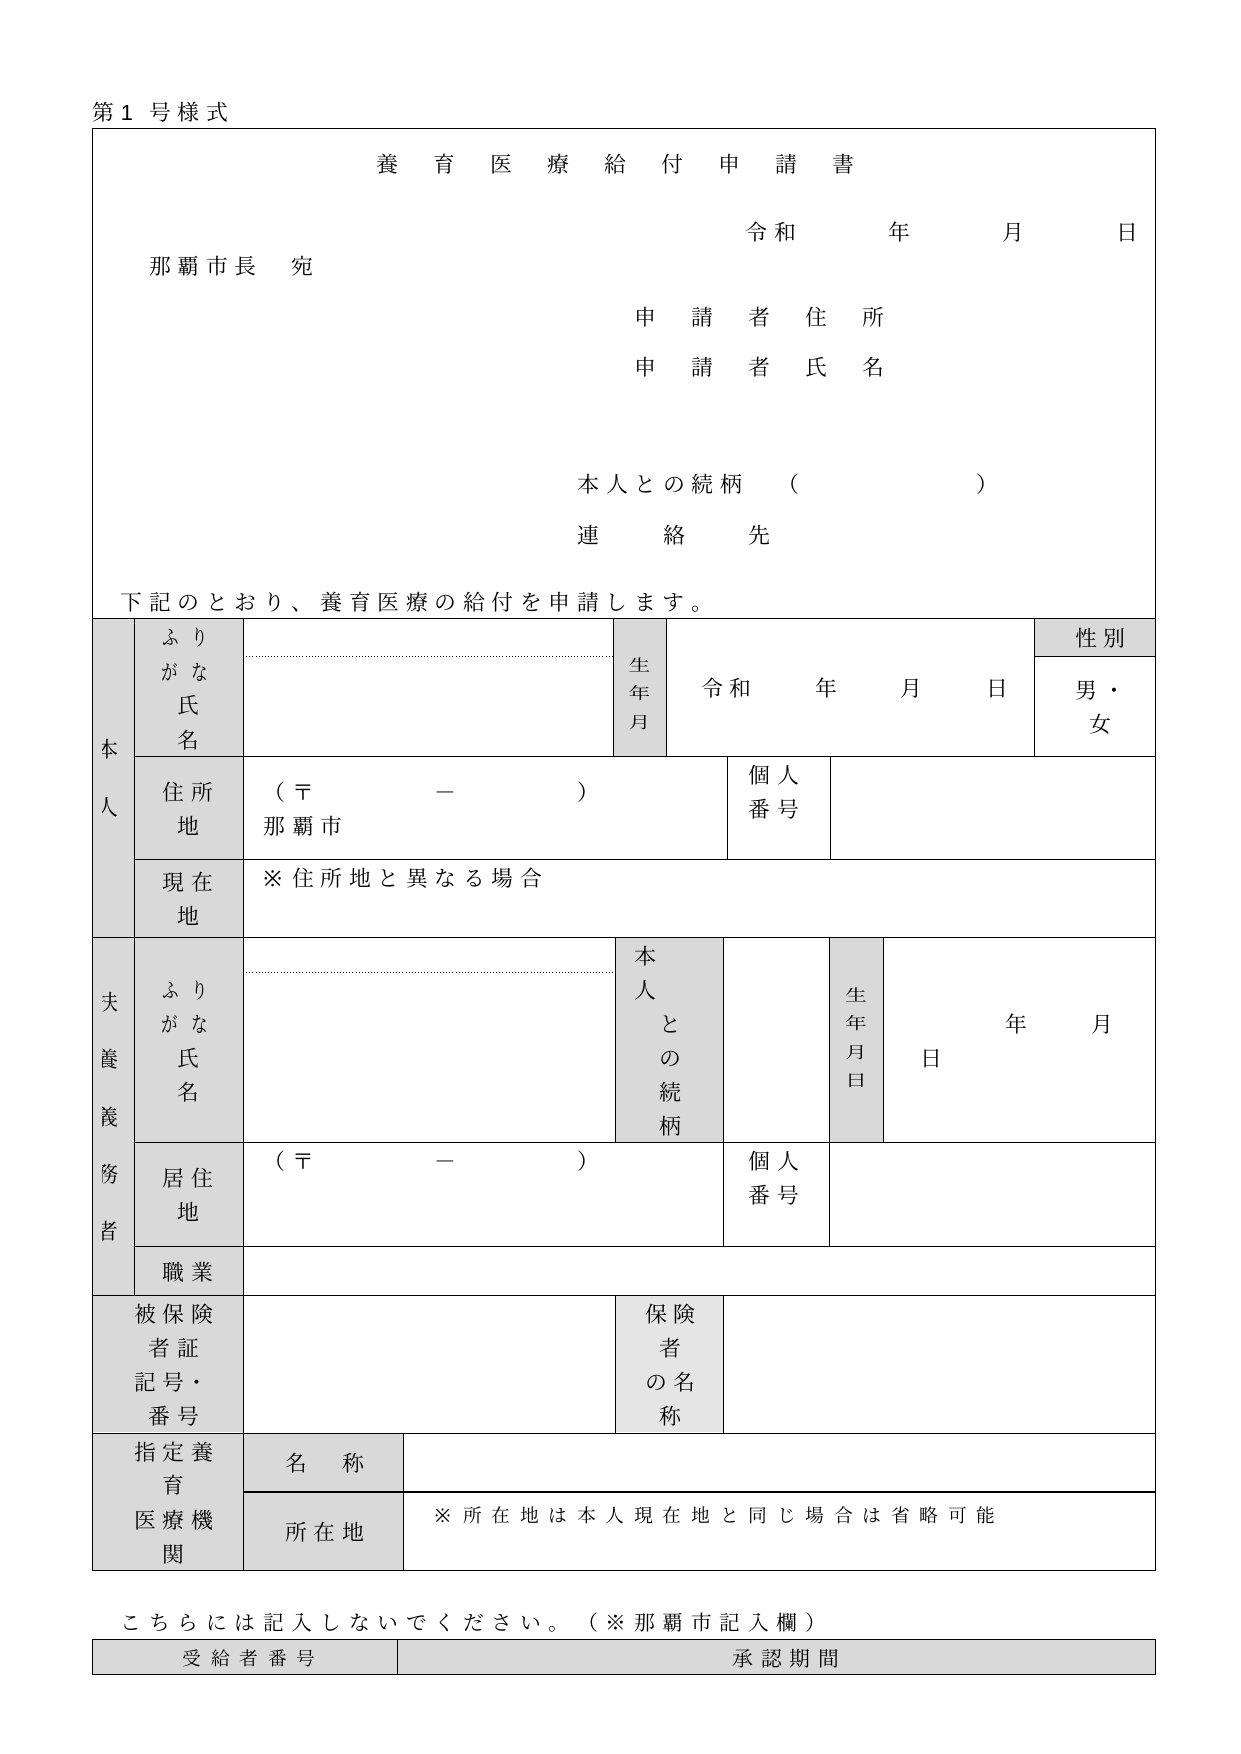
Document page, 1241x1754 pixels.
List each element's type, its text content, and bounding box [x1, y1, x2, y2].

table_cell 居住地 [135, 1143, 243, 1246]
table_cell 扶 養 義 務 者 [93, 938, 134, 1295]
table_cell 保険者 の名称 [616, 1296, 723, 1432]
table_cell （〒 － ） [244, 1143, 723, 1246]
table_cell 現在地 [135, 860, 243, 937]
table_cell 生年月日 [614, 619, 666, 756]
table_cell ふりがな 氏 名 [135, 619, 243, 756]
table_cell 本 人 と の 続 柄 [616, 938, 723, 1142]
table_cell こちらには記入しないでください。（※那覇市記入欄） [92, 1571, 1155, 1639]
text 第1号様式 [92, 93, 1148, 128]
table_cell 本 人 [93, 619, 134, 937]
table_cell （〒 － ） 那覇市 [244, 757, 727, 859]
table_cell [244, 972, 615, 1142]
table_cell [244, 1247, 1155, 1295]
table_cell 住所地 [135, 757, 243, 859]
table_header 養育医療給付申請書 令和 年 月 日 那覇市長 宛 申 請 者 住 所 申 請 者 氏 名 本人との続柄 （ ） 連 絡 先 下記のとおり、養育医療の給付を申請します。 [93, 129, 1155, 618]
table_cell [404, 1434, 1155, 1491]
table_cell [244, 938, 615, 972]
table_cell [724, 1296, 1155, 1432]
table_cell 性別 [1035, 619, 1155, 656]
table_cell [244, 619, 613, 656]
table_cell 個人 番号 [724, 1143, 829, 1246]
table_cell ※住所地と異なる場合 [244, 860, 1155, 937]
table_cell [244, 1296, 615, 1432]
table_cell [724, 938, 829, 1142]
table_cell ※所在地は本人現在地と同じ場合は省略可能 [404, 1493, 1155, 1570]
table_cell 指定養育 医療機関 [93, 1434, 243, 1570]
table_cell 被保険者証 記号･番号 [93, 1296, 243, 1432]
table_cell 承認期間 [398, 1640, 1155, 1674]
table_cell 男・女 [1035, 657, 1155, 756]
table_cell [830, 1143, 1155, 1246]
table_cell 職業 [135, 1247, 243, 1295]
table_cell 生年月日 [830, 938, 883, 1142]
table_cell 個人 番号 [728, 757, 830, 859]
table_cell 年 月 日 [884, 938, 1155, 1142]
table_cell 令和 年 月 日 [667, 619, 1034, 756]
table_cell [831, 757, 1155, 859]
table_cell [244, 656, 613, 756]
table_cell ふりがな 氏 名 [135, 938, 243, 1142]
table_cell 名 称 [244, 1434, 403, 1491]
table_cell 所在地 [244, 1493, 403, 1570]
table_cell 受給者番号 [93, 1640, 397, 1674]
